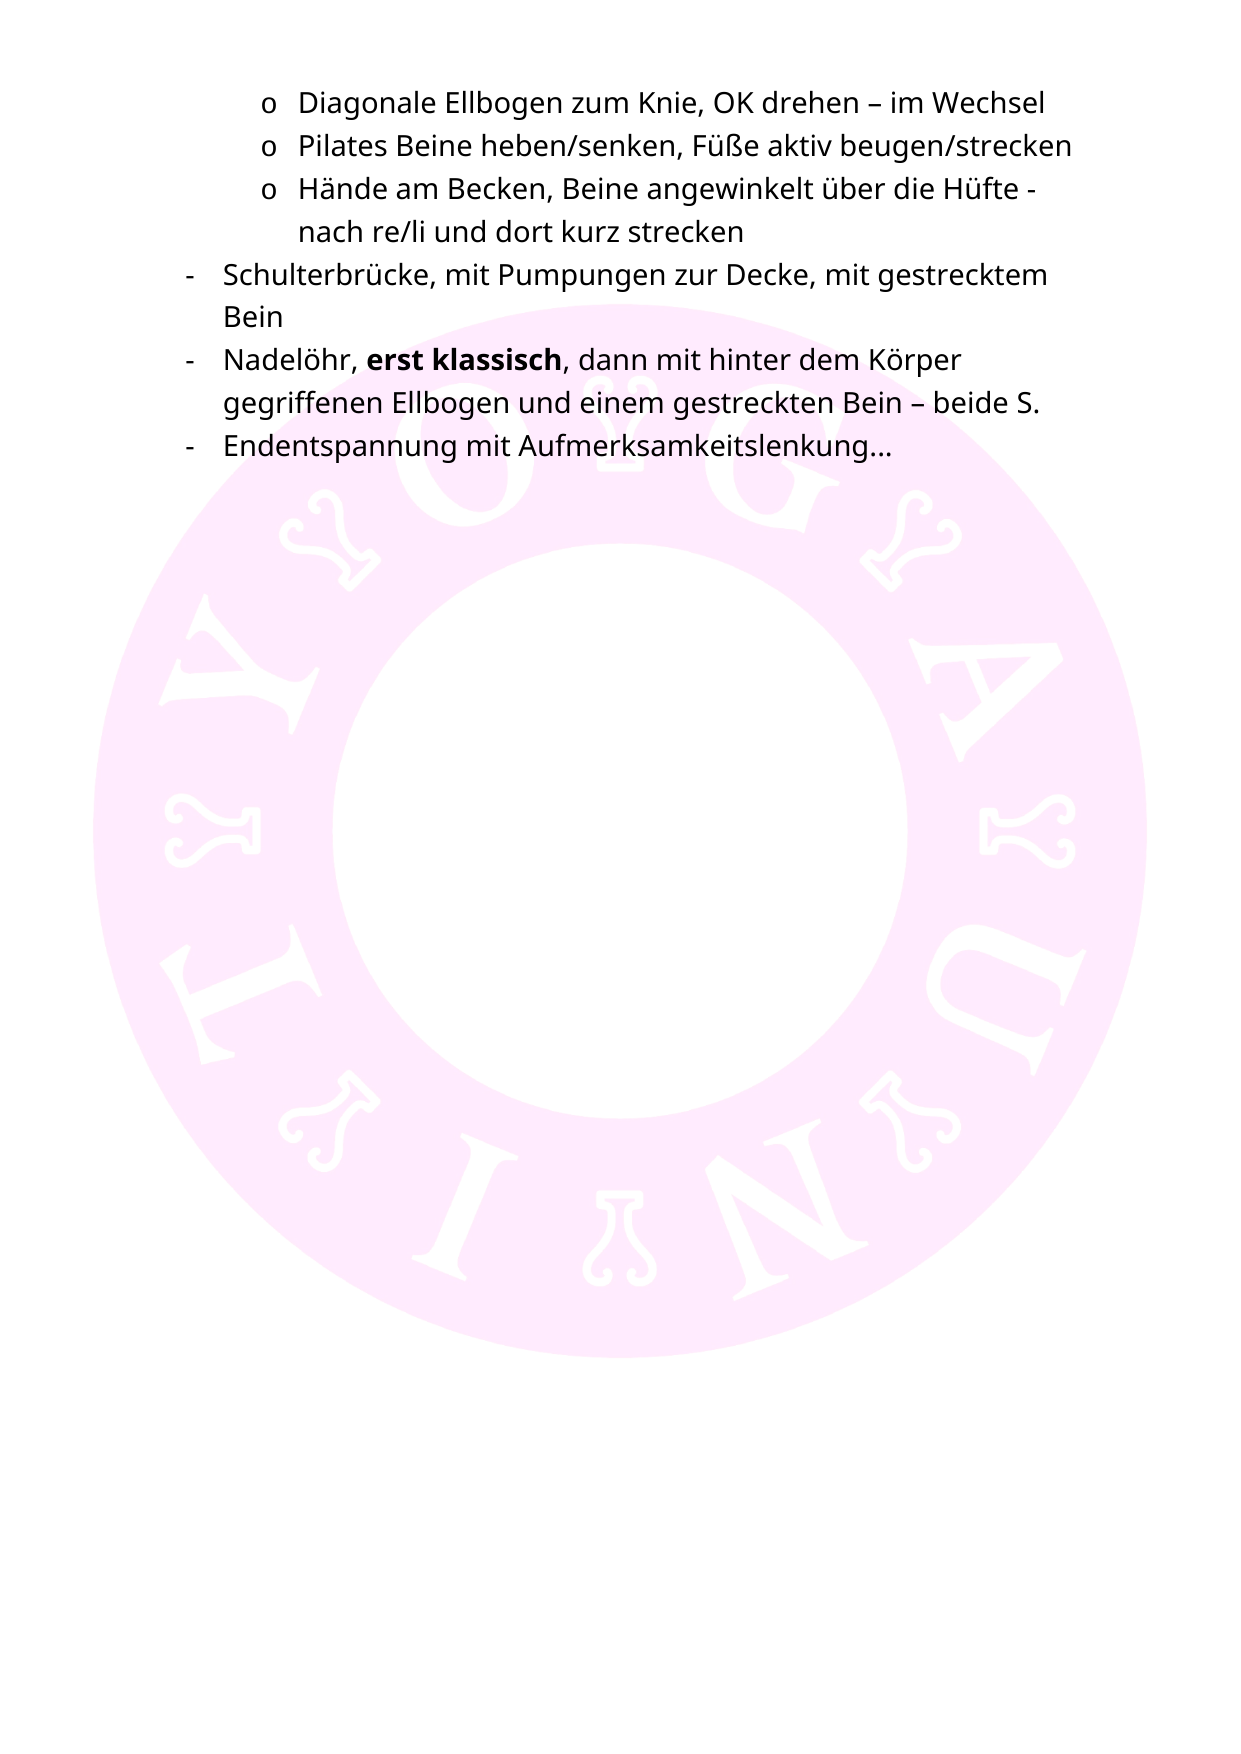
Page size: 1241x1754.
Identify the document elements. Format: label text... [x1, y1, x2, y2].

list Hände am Becken, Beine angewinkelt über die Hüfte - nach re/li und dort kurz strecken [260, 168, 1093, 251]
list Diagonale Ellbogen zum Knie, OK drehen – im Wechsel [260, 82, 1093, 122]
list Endentspannung mit Aufmerksamkeitslenkung... [185, 425, 1093, 465]
picture [92, 303, 1148, 1359]
list Nadelöhr, erst klassisch, dann mit hinter dem Körper gegriffenen Ellbogen und einem gestreckten Bein – beide S. [185, 339, 1093, 422]
list Pilates Beine heben/senken, Füße aktiv beugen/strecken [260, 125, 1093, 165]
list Schulterbrücke, mit Pumpungen zur Decke, mit gestrecktem Bein [185, 254, 1093, 336]
